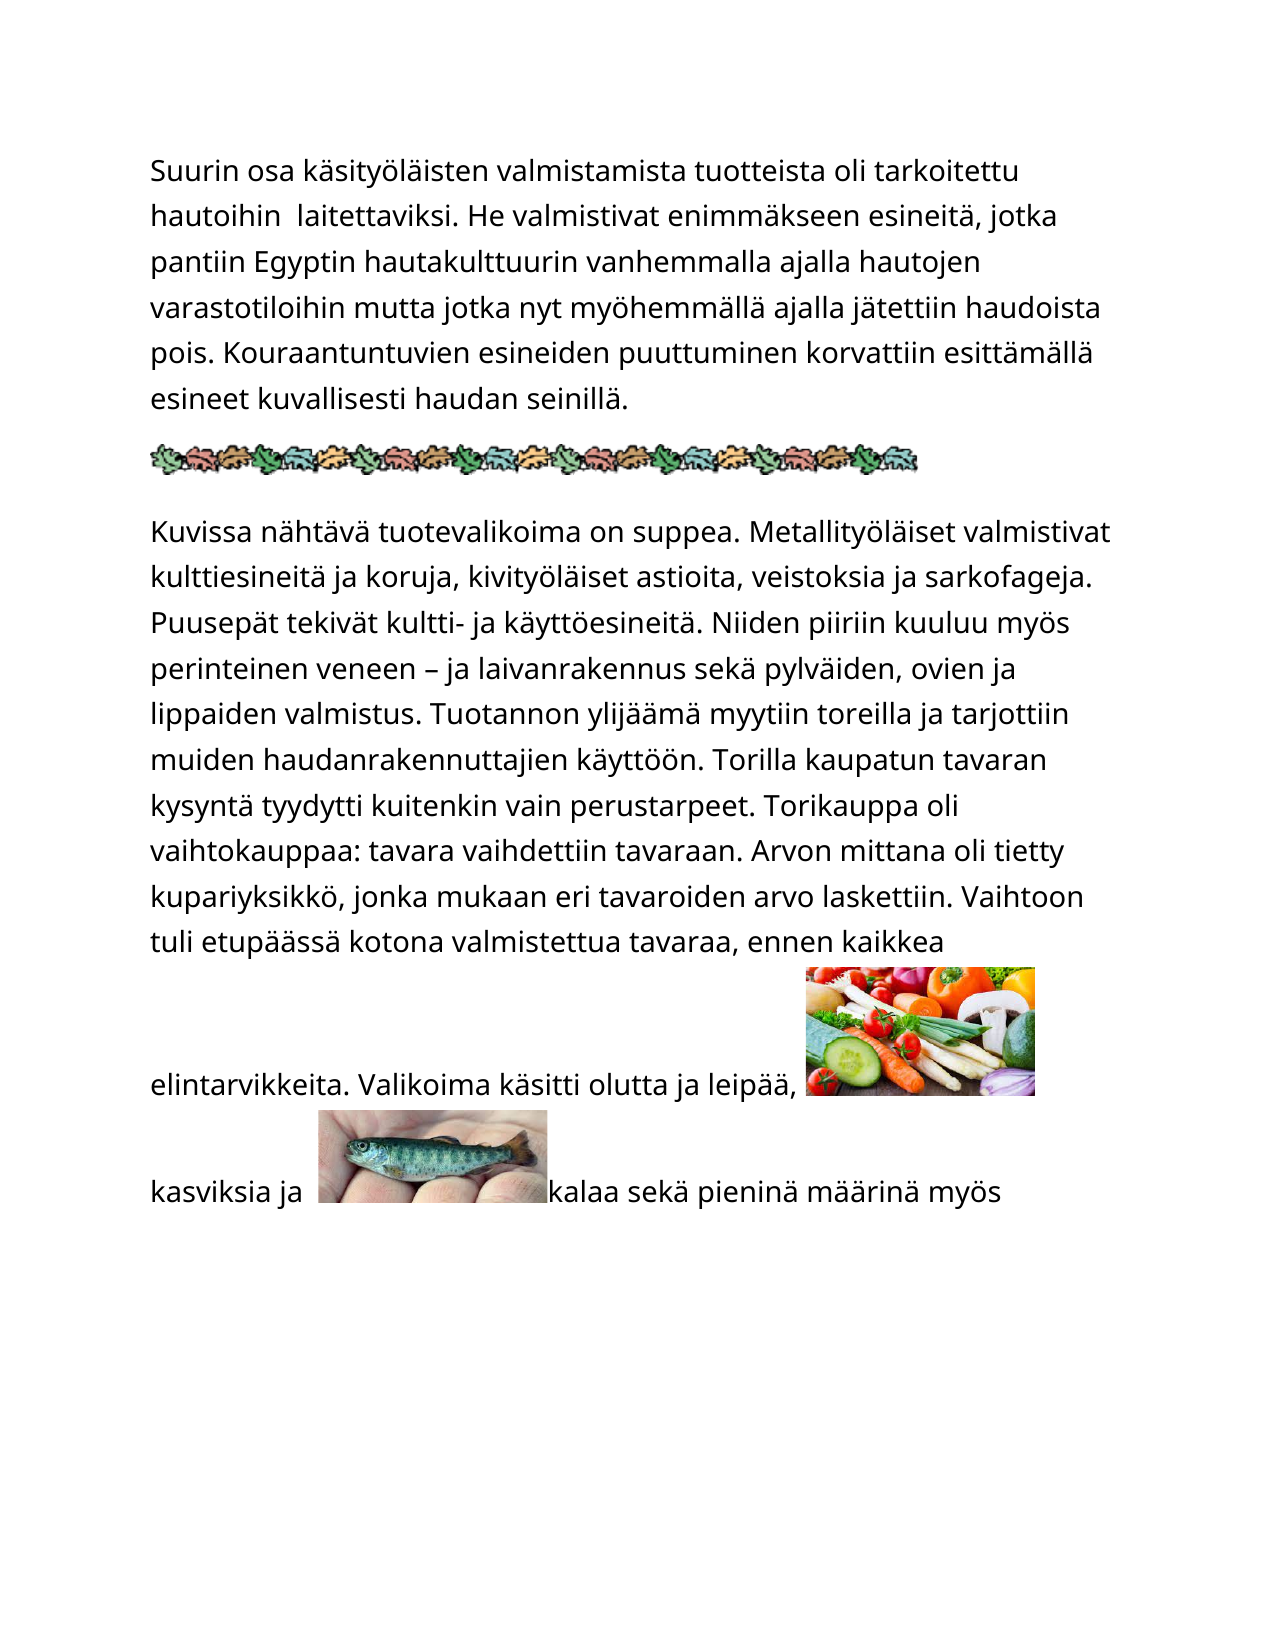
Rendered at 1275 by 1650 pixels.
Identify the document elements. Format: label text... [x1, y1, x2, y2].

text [150, 511, 1125, 1211]
text Suurin osa käsityöläisten valmistamista tuotteista oli tarkoitettu hautoihin laitettaviksi. He valmistivat enimmäkseen esineitä, jotka pantiin Egyptin hautakulttuurin vanhemmalla ajalla hautojen varastotiloihin mutta jotka nyt myöhemmällä ajalla jätettiin haudoista pois. Kouraantuntuvien esineiden puuttuminen korvattiin esittämällä esineet kuvallisesti haudan seinillä. [150, 150, 1125, 418]
picture [318, 1110, 548, 1203]
picture [150, 444, 919, 475]
picture [805, 967, 1035, 1096]
